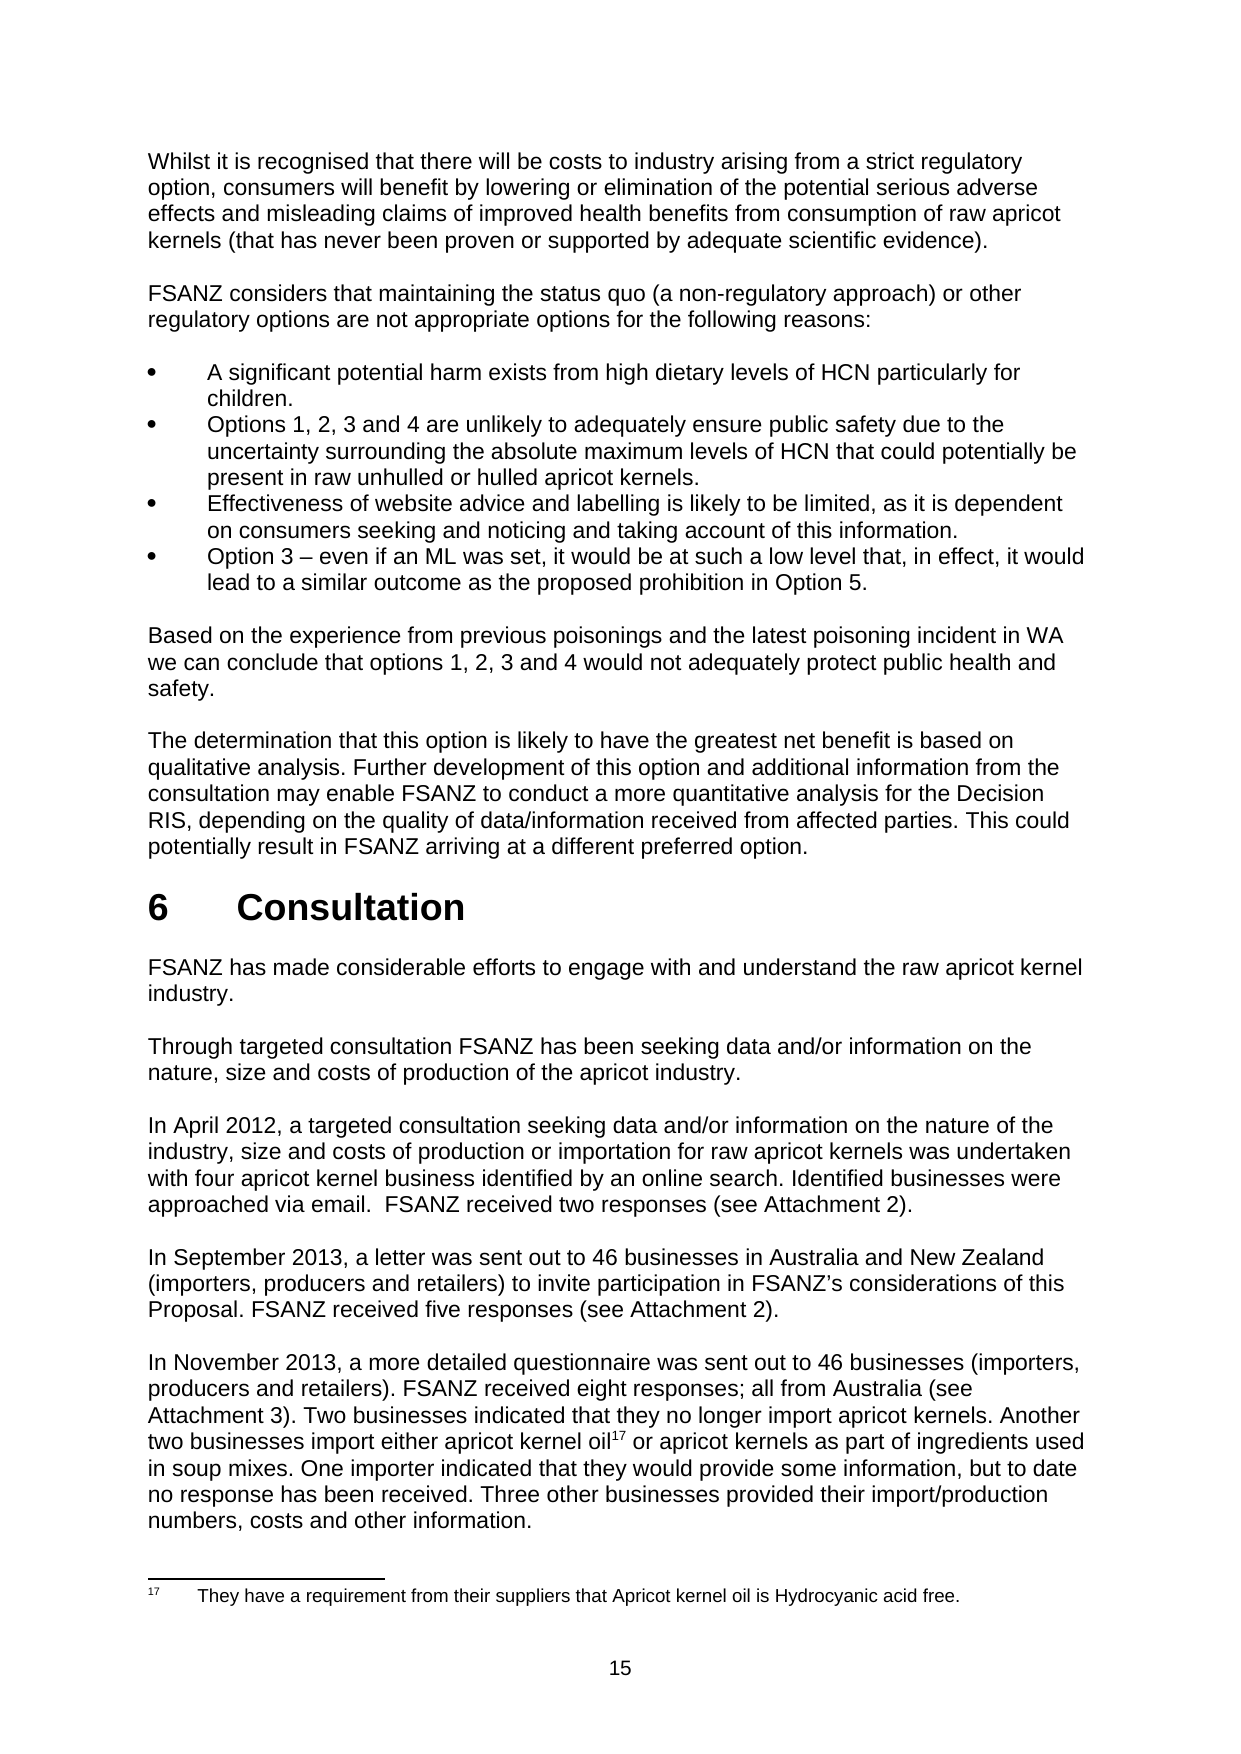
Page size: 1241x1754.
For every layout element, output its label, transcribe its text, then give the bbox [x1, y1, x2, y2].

text Effectiveness of website advice and labelling is likely to be limited, as it is dependent on consumers seeking and noticing and taking account of this information. [148, 490, 1092, 543]
text Option 3 – even if an ML was set, it would be at such a low level that, in effect, it would lead to a similar outcome as the proposed prohibition in Option 5. [148, 543, 1092, 596]
text In November 2013, a more detailed questionnaire was sent out to 46 businesses (importers, producers and retailers). FSANZ received eight responses; all from Australia (see Attachment 3). Two businesses indicated that they no longer import apricot kernels. Another two businesses import either apricot kernel oil or apricot kernels as part of ingredients used in soup mixes. One importer indicated that they would provide some information, but to date no response has been received. Three other businesses provided their import/production numbers, costs and other information. [148, 1349, 1092, 1533]
text Through targeted consultation FSANZ has been seeking data and/or information on the nature, size and costs of production of the apricot industry. [148, 1033, 1092, 1086]
subtitle 6 Consultation [148, 886, 1092, 929]
text The determination that this option is likely to have the greatest net benefit is based on qualitative analysis. Further development of this option and additional information from the consultation may enable FSANZ to conduct a more quantitative analysis for the Decision RIS, depending on the quality of data/information received from affected parties. This could potentially result in FSANZ arriving at a different preferred option. [148, 727, 1092, 859]
text In April 2012, a targeted consultation seeking data and/or information on the nature of the industry, size and costs of production or importation for raw apricot kernels was undertaken with four apricot kernel business identified by an online search. Identified businesses were approached via email. FSANZ received two responses (see Attachment 2). [148, 1112, 1092, 1217]
text Whilst it is recognised that there will be costs to industry arising from a strict regulatory option, consumers will benefit by lowering or elimination of the potential serious adverse effects and misleading claims of improved health benefits from consumption of raw apricot kernels (that has never been proven or supported by adequate scientific evidence). [148, 148, 1092, 253]
list Based on the experience from previous poisonings and the latest poisoning incident in WA we can conclude that options 1, 2, 3 and 4 would not adequately protect public health and safety. [148, 622, 1092, 701]
text Options 1, 2, 3 and 4 are unlikely to adequately ensure public safety due to the uncertainty surrounding the absolute maximum levels of HCN that could potentially be present in raw unhulled or hulled apricot kernels. [148, 411, 1092, 490]
text In September 2013, a letter was sent out to 46 businesses in Australia and New Zealand (importers, producers and retailers) to invite participation in FSANZ’s considerations of this Proposal. FSANZ received five responses (see Attachment 2). [148, 1244, 1092, 1323]
text FSANZ has made considerable efforts to engage with and understand the raw apricot kernel industry. [148, 954, 1092, 1006]
text A significant potential harm exists from high dietary levels of HCN particularly for children. [148, 358, 1092, 411]
text FSANZ considers that maintaining the status quo (a non-regulatory approach) or other regulatory options are not appropriate options for the following reasons: [148, 279, 1092, 332]
